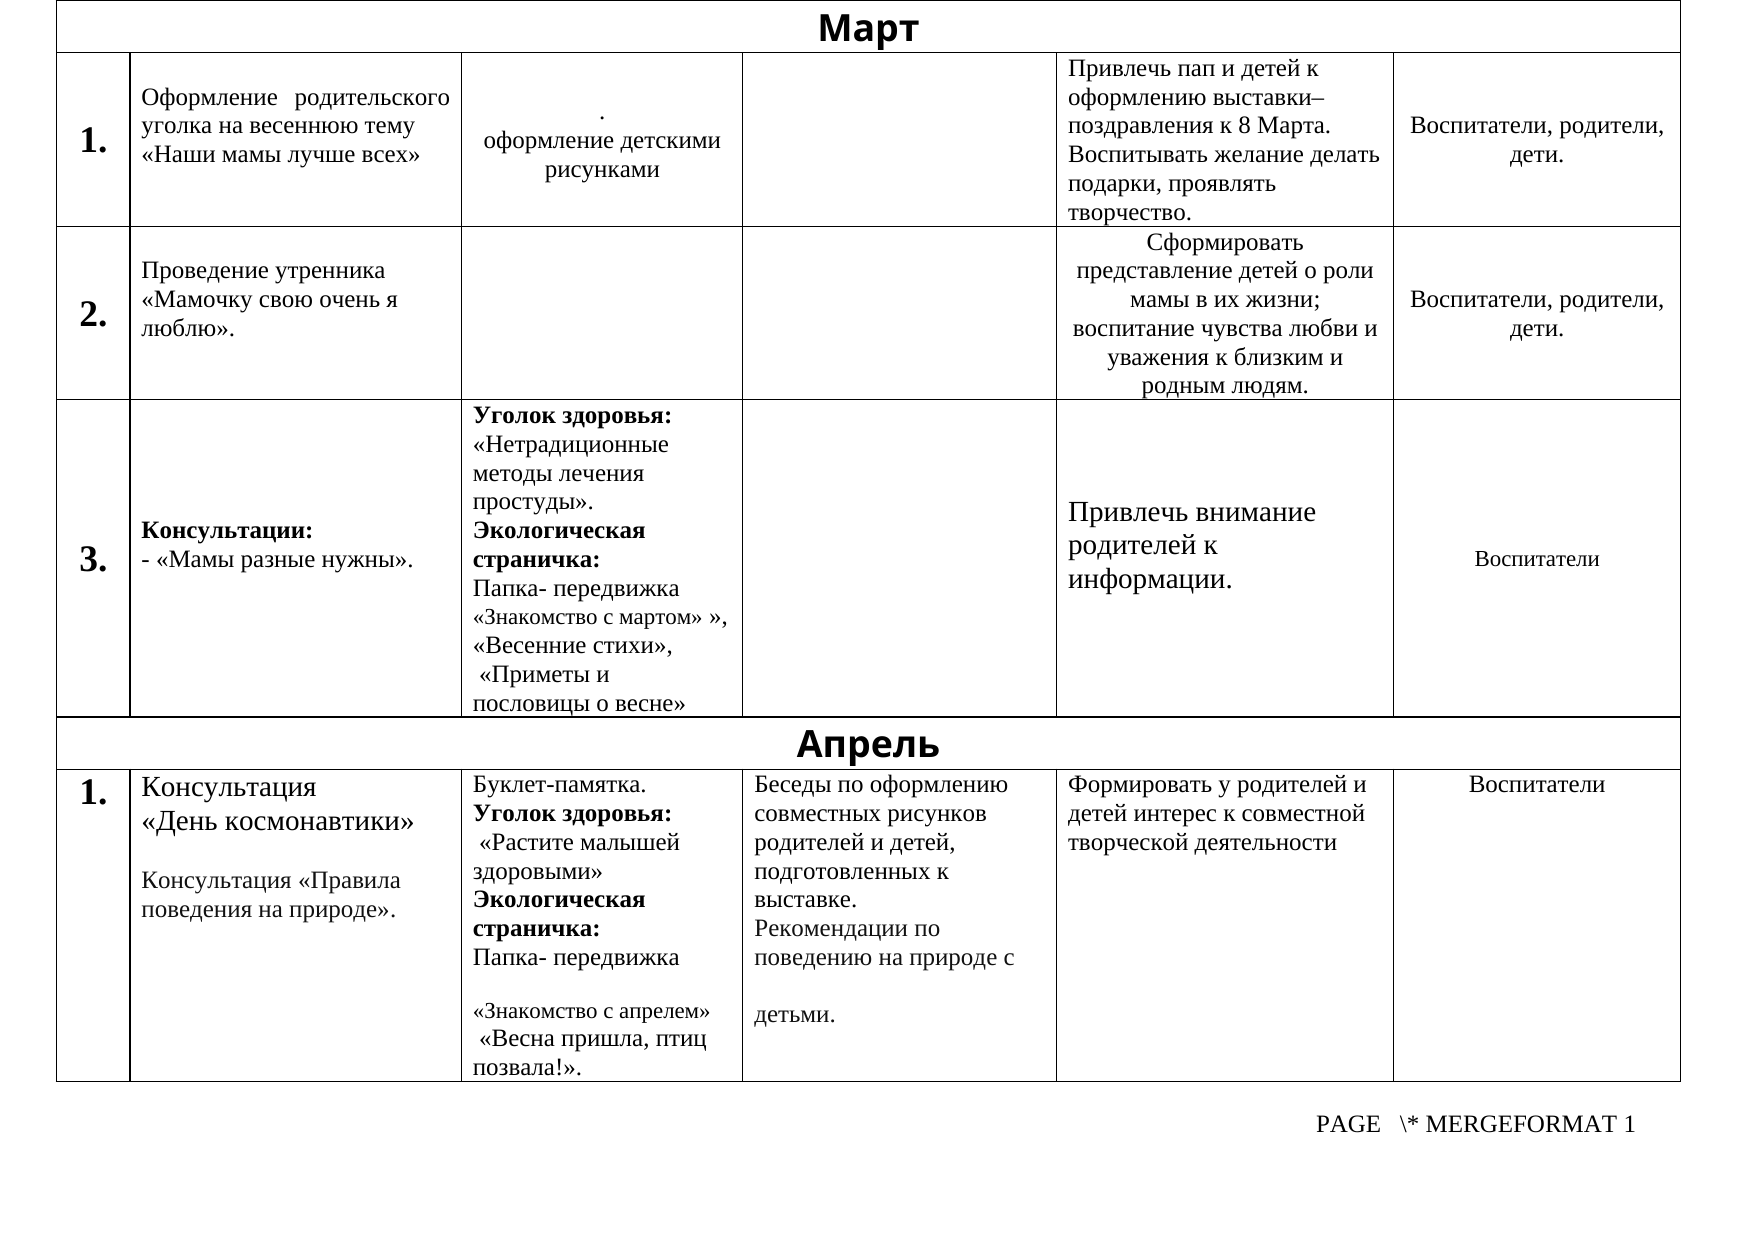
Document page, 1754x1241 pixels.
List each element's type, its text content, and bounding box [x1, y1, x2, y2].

table_cell Воспитатели [1394, 770, 1680, 1081]
table_cell [743, 227, 1056, 399]
table_cell [743, 400, 1056, 716]
table_cell 2. [57, 227, 129, 399]
table_cell 1. [57, 53, 129, 226]
table_cell Сформировать представление детей о роли мамы в их жизни; воспитание чувства любви и уважения к близким и родным людям. [1057, 227, 1393, 399]
table_cell Проведение утренника «Мамочку свою очень я люблю». [131, 227, 461, 399]
table_cell Консультации: - «Мамы разные нужны». [131, 400, 461, 716]
table_cell Воспитатели, родители, дети. [1394, 227, 1680, 399]
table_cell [743, 770, 1056, 1081]
table_cell [462, 227, 742, 399]
table_cell Привлечь внимание родителей к информации. [1057, 400, 1393, 716]
table_cell Воспитатели [1394, 400, 1680, 716]
table_cell Оформление родительского уголка на весеннюю тему «Наши мамы лучше всех» [131, 53, 461, 226]
table_cell Привлечь пап и детей к оформлению выставки–поздравления к 8 Марта. Воспитывать желание делать подарки, проявлять творчество. [1057, 53, 1393, 226]
table_cell Воспитатели, родители, дети. [1394, 53, 1680, 226]
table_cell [462, 770, 742, 1081]
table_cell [1057, 770, 1393, 1081]
table_cell Март [57, 1, 1680, 52]
table_cell 3. [57, 400, 129, 716]
table_cell [743, 53, 1056, 226]
table_cell Апрель [57, 718, 1680, 768]
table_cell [131, 770, 461, 1081]
table_cell . оформление детскими рисунками [462, 53, 742, 226]
table_cell 1. [57, 770, 129, 1081]
table_cell Уголок здоровья: «Нетрадиционные методы лечения простуды». Экологическая страничка: Папка- передвижка «Знакомство с мартом» », «Весенние стихи», «Приметы и пословицы о весне» [462, 400, 742, 716]
